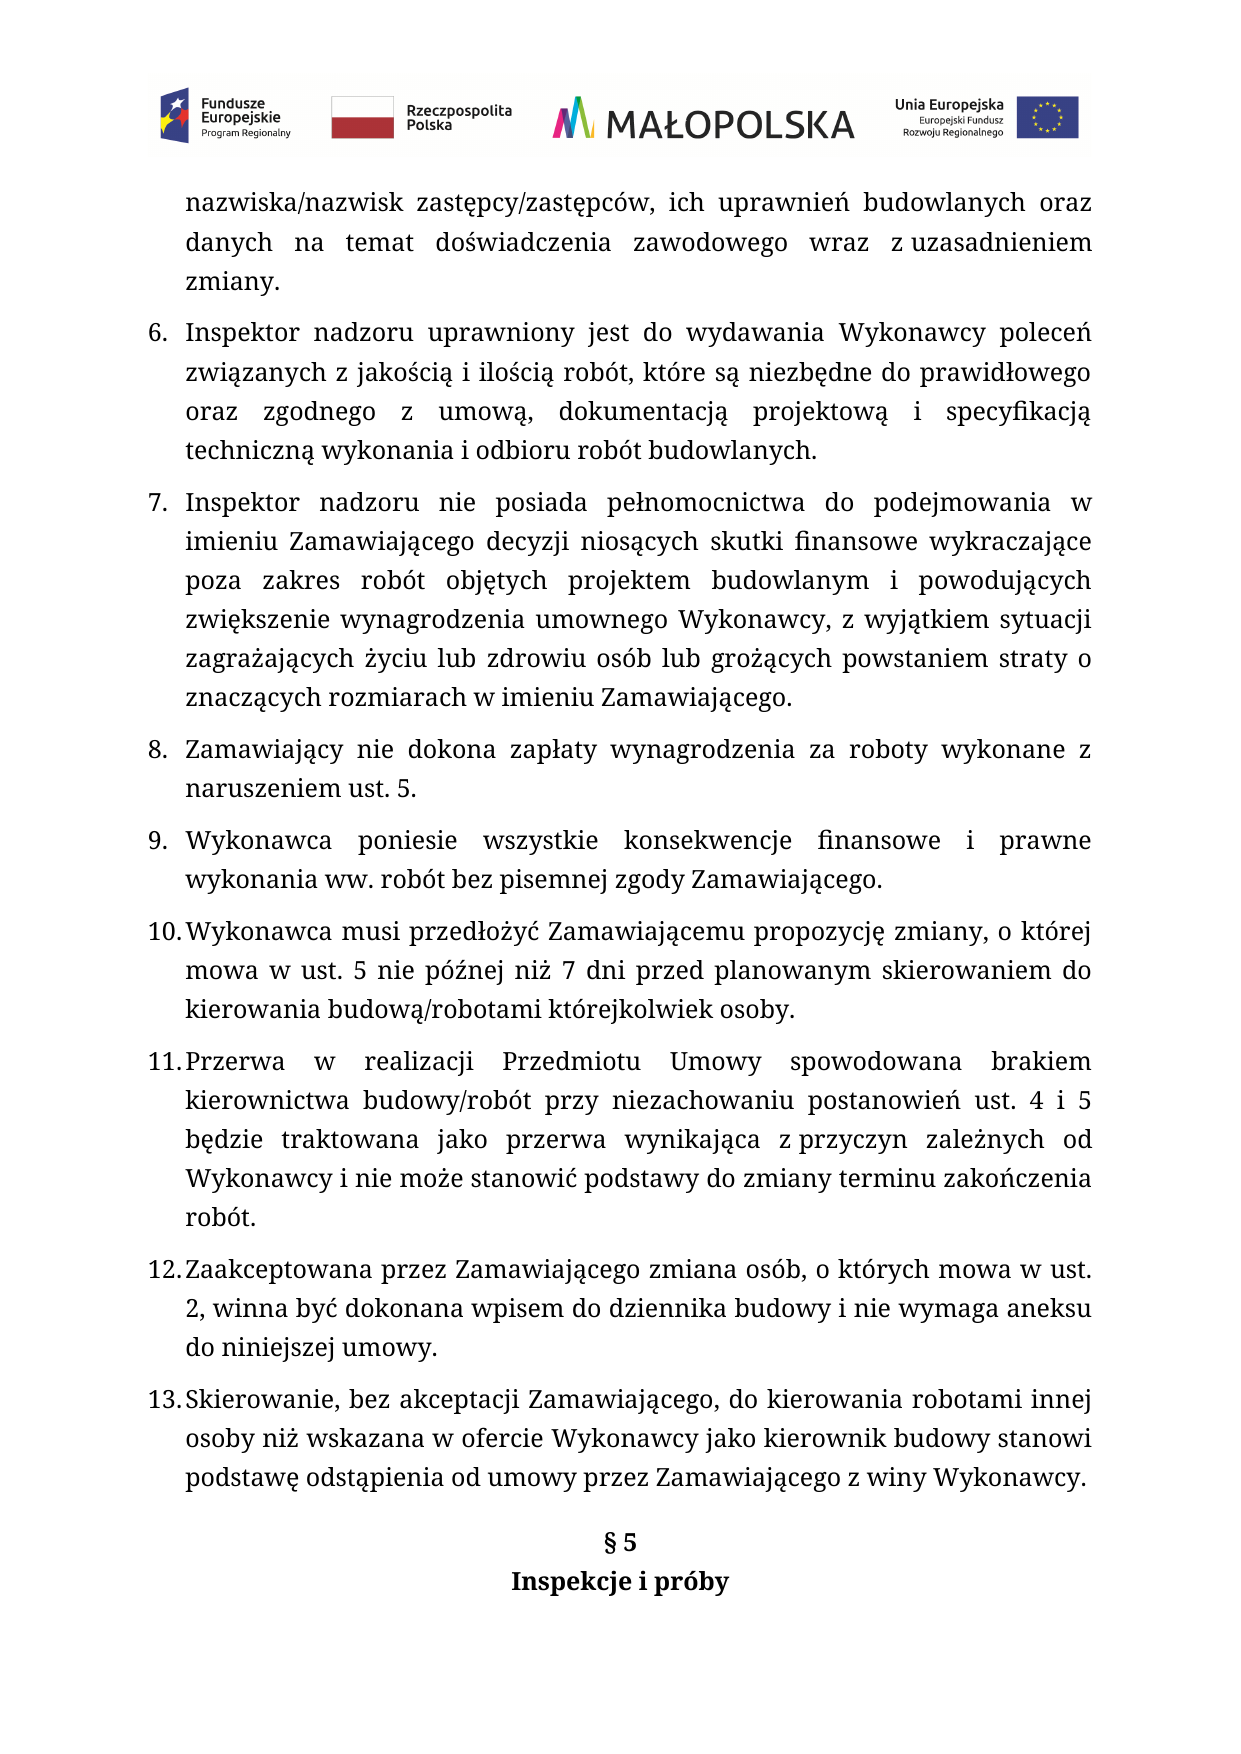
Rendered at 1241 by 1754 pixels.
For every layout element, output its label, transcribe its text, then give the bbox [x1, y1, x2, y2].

list Przerwa w realizacji Przedmiotu Umowy spowodowana brakiem kierownictwa budowy/robót przy niezachowaniu postanowień ust. 4 i 5 będzie traktowana jako przerwa wynikająca z przyczyn zależnych od Wykonawcy i nie może stanowić podstawy do zmiany terminu zakończenia robót. [148, 1043, 1093, 1234]
text § 5 [148, 1524, 1093, 1558]
list Zaakceptowana przez Zamawiającego zmiana osób, o których mowa w ust. 2, winna być dokonana wpisem do dziennika budowy i nie wymaga aneksu do niniejszej umowy. [148, 1252, 1093, 1364]
picture [147, 73, 1092, 157]
list Wykonawca poniesie wszystkie konsekwencje finansowe i prawne wykonania ww. robót bez pisemnej zgody Zamawiającego. [148, 823, 1093, 896]
list Wykonawca musi przedłożyć Zamawiającemu propozycję zmiany, o której mowa w ust. 5 nie późnej niż 7 dni przed planowanym skierowaniem do kierowania budową/robotami którejkolwiek osoby. [148, 913, 1093, 1026]
text Inspekcje i próby [148, 1563, 1093, 1597]
list Inspektor nadzoru uprawniony jest do wydawania Wykonawcy poleceń związanych z jakością i ilością robót, które są niezbędne do prawidłowego oraz zgodnego z umową, dokumentacją projektową i specyfikacją techniczną wykonania i odbioru robót budowlanych. [148, 315, 1093, 467]
list Skierowanie, bez akceptacji Zamawiającego, do kierowania robotami innej osoby niż wskazana w ofercie Wykonawcy jako kierownik budowy stanowi podstawę odstąpienia od umowy przez Zamawiającego z winy Wykonawcy. [148, 1382, 1093, 1494]
list Zamawiający nie dokona zapłaty wynagrodzenia za roboty wykonane z naruszeniem ust. 5. [148, 732, 1093, 805]
list Inspektor nadzoru nie posiada pełnomocnictwa do podejmowania w imieniu Zamawiającego decyzji niosących skutki finansowe wykraczające poza zakres robót objętych projektem budowlanym i powodujących zwiększenie wynagrodzenia umownego Wykonawcy, z wyjątkiem sytuacji zagrażających życiu lub zdrowiu osób lub grożących powstaniem straty o znaczących rozmiarach w imieniu Zamawiającego. [148, 484, 1093, 714]
